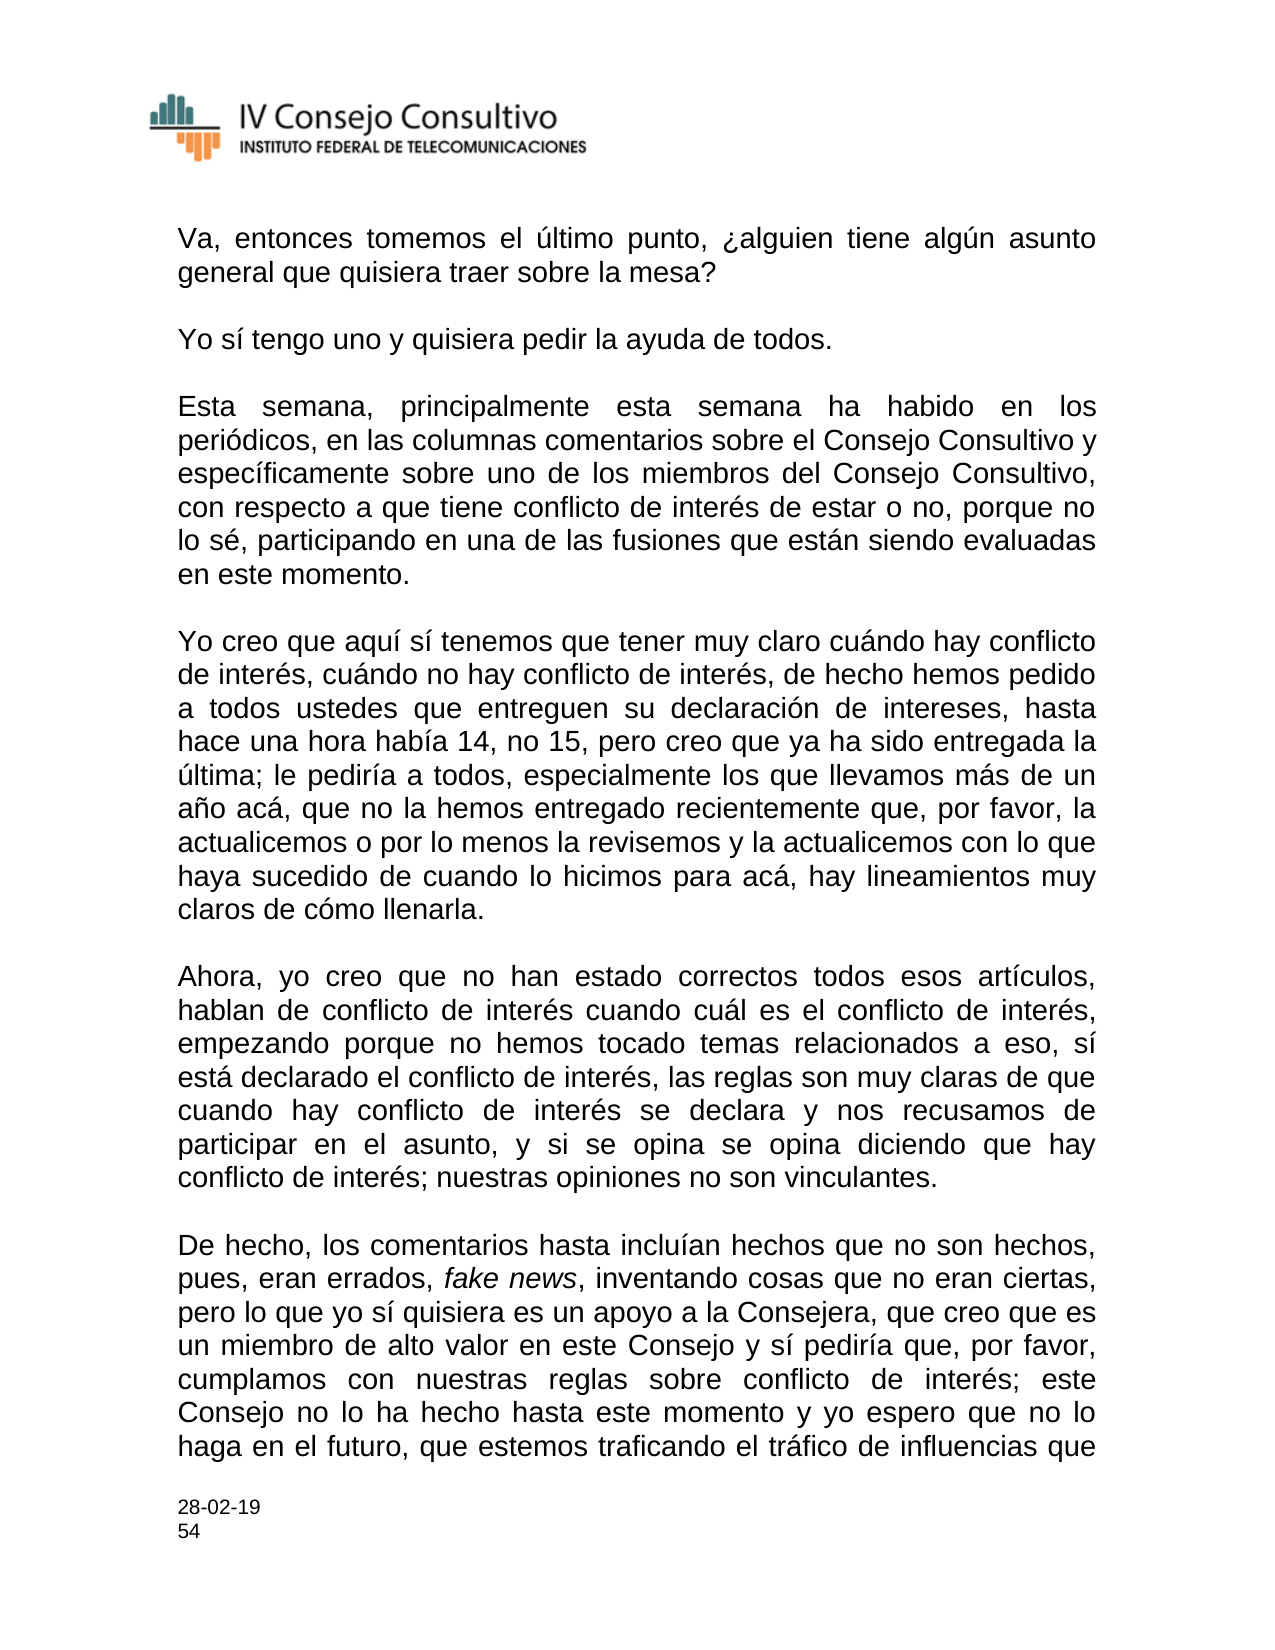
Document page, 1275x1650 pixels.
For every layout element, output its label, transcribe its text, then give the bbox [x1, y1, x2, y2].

text Va, entonces tomemos el último punto, ¿alguien tiene algún asunto general que quisiera traer sobre la mesa? [177, 221, 1098, 288]
text Yo sí tengo uno y quisiera pedir la ayuda de todos. [177, 322, 1098, 356]
text Ahora, yo creo que no han estado correctos todos esos artículos, hablan de conflicto de interés cuando cuál es el conflicto de interés, empezando porque no hemos tocado temas relacionados a eso, sí está declarado el conflicto de interés, las reglas son muy claras de que cuando hay conflicto de interés se declara y nos recusamos de participar en el asunto, y si se opina se opina diciendo que hay conflicto de interés; nuestras opiniones no son vinculantes. [177, 959, 1098, 1194]
text Yo creo que aquí sí tenemos que tener muy claro cuándo hay conflicto de interés, cuándo no hay conflicto de interés, de hecho hemos pedido a todos ustedes que entreguen su declaración de intereses, hasta hace una hora había 14, no 15, pero creo que ya ha sido entregada la última; le pediría a todos, especialmente los que llevamos más de un año acá, que no la hemos entregado recientemente que, por favor, la actualicemos o por lo menos la revisemos y la actualicemos con lo que haya sucedido de cuando lo hicimos para acá, hay lineamientos muy claros de cómo llenarla. [177, 624, 1098, 926]
picture [118, 73, 606, 188]
text Esta semana, principalmente esta semana ha habido en los periódicos, en las columnas comentarios sobre el Consejo Consultivo y específicamente sobre uno de los miembros del Consejo Consultivo, con respecto a que tiene conflicto de interés de estar o no, porque no lo sé, participando en una de las fusiones que están siendo evaluadas en este momento. [177, 389, 1098, 590]
